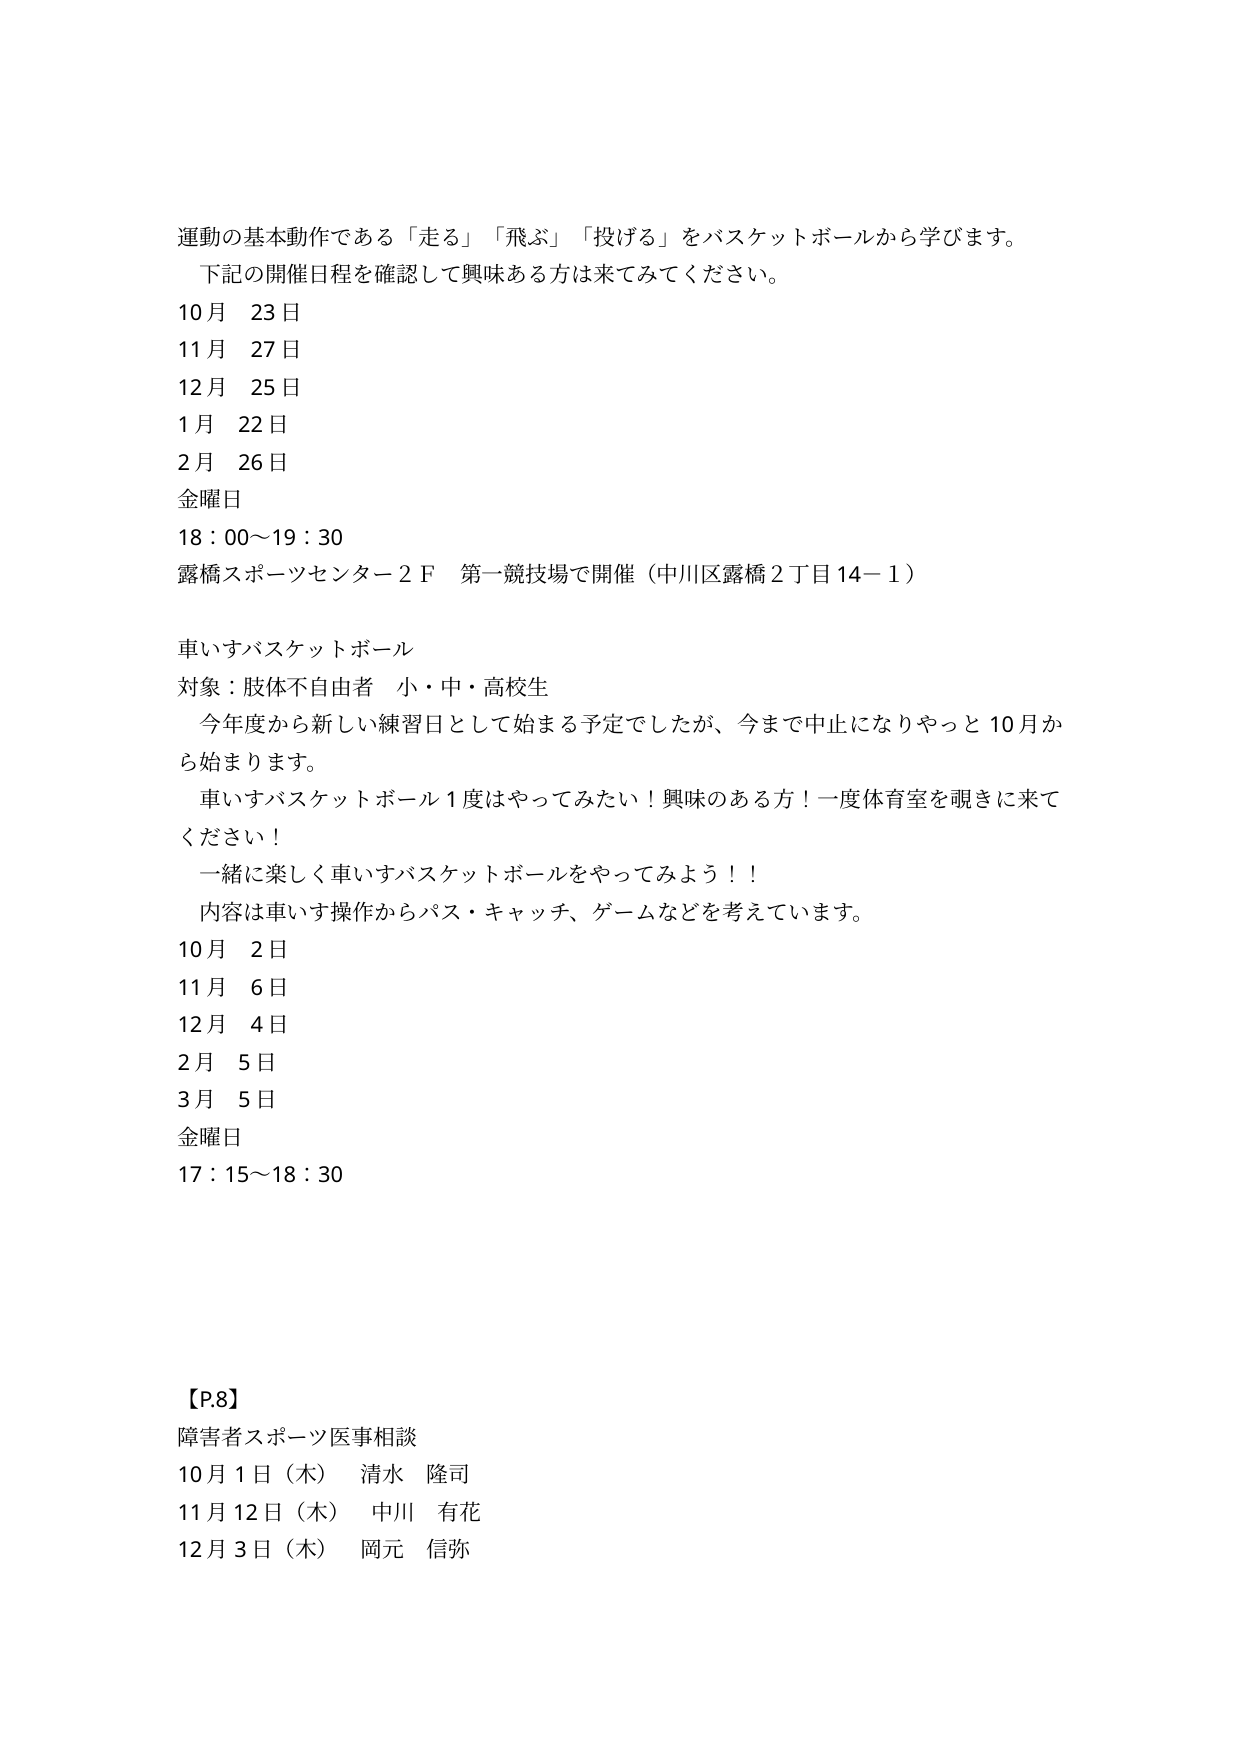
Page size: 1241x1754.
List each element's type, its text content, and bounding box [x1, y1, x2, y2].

text 車いすバスケットボール 対象：肢体不自由者 小・中・高校生 [177, 629, 1063, 704]
text 今年度から新しい練習日として始まる予定でしたが、今まで中止になりやっと10月から始まります。 車いすバスケットボール1度はやってみたい！興味のある方！一度体育室を覗きに来てください！ 一緒に楽しく車いすバスケットボールをやってみよう！！ 内容は車いす操作からパス・キャッチ、ゲームなどを考えています。 10月 2日 11月 6日 12月 4日 2月 5日 3月 5日 [177, 704, 1063, 1117]
text 12月 3日（木） 岡元 信弥 [177, 1529, 1063, 1567]
text 【P.8】 [177, 1379, 1063, 1417]
text 障害者スポーツ医事相談 [177, 1417, 1063, 1454]
text 11月12日（木） 中川 有花 [177, 1492, 1063, 1529]
text 10月 1日（木） 清水 隆司 [177, 1454, 1063, 1492]
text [177, 217, 1063, 479]
text 金曜日 17：15～18：30 [177, 1117, 1063, 1192]
text 金曜日 18：00～19：30 露橋スポーツセンター２Ｆ 第一競技場で開催（中川区露橋２丁目14－１） [177, 479, 1063, 592]
